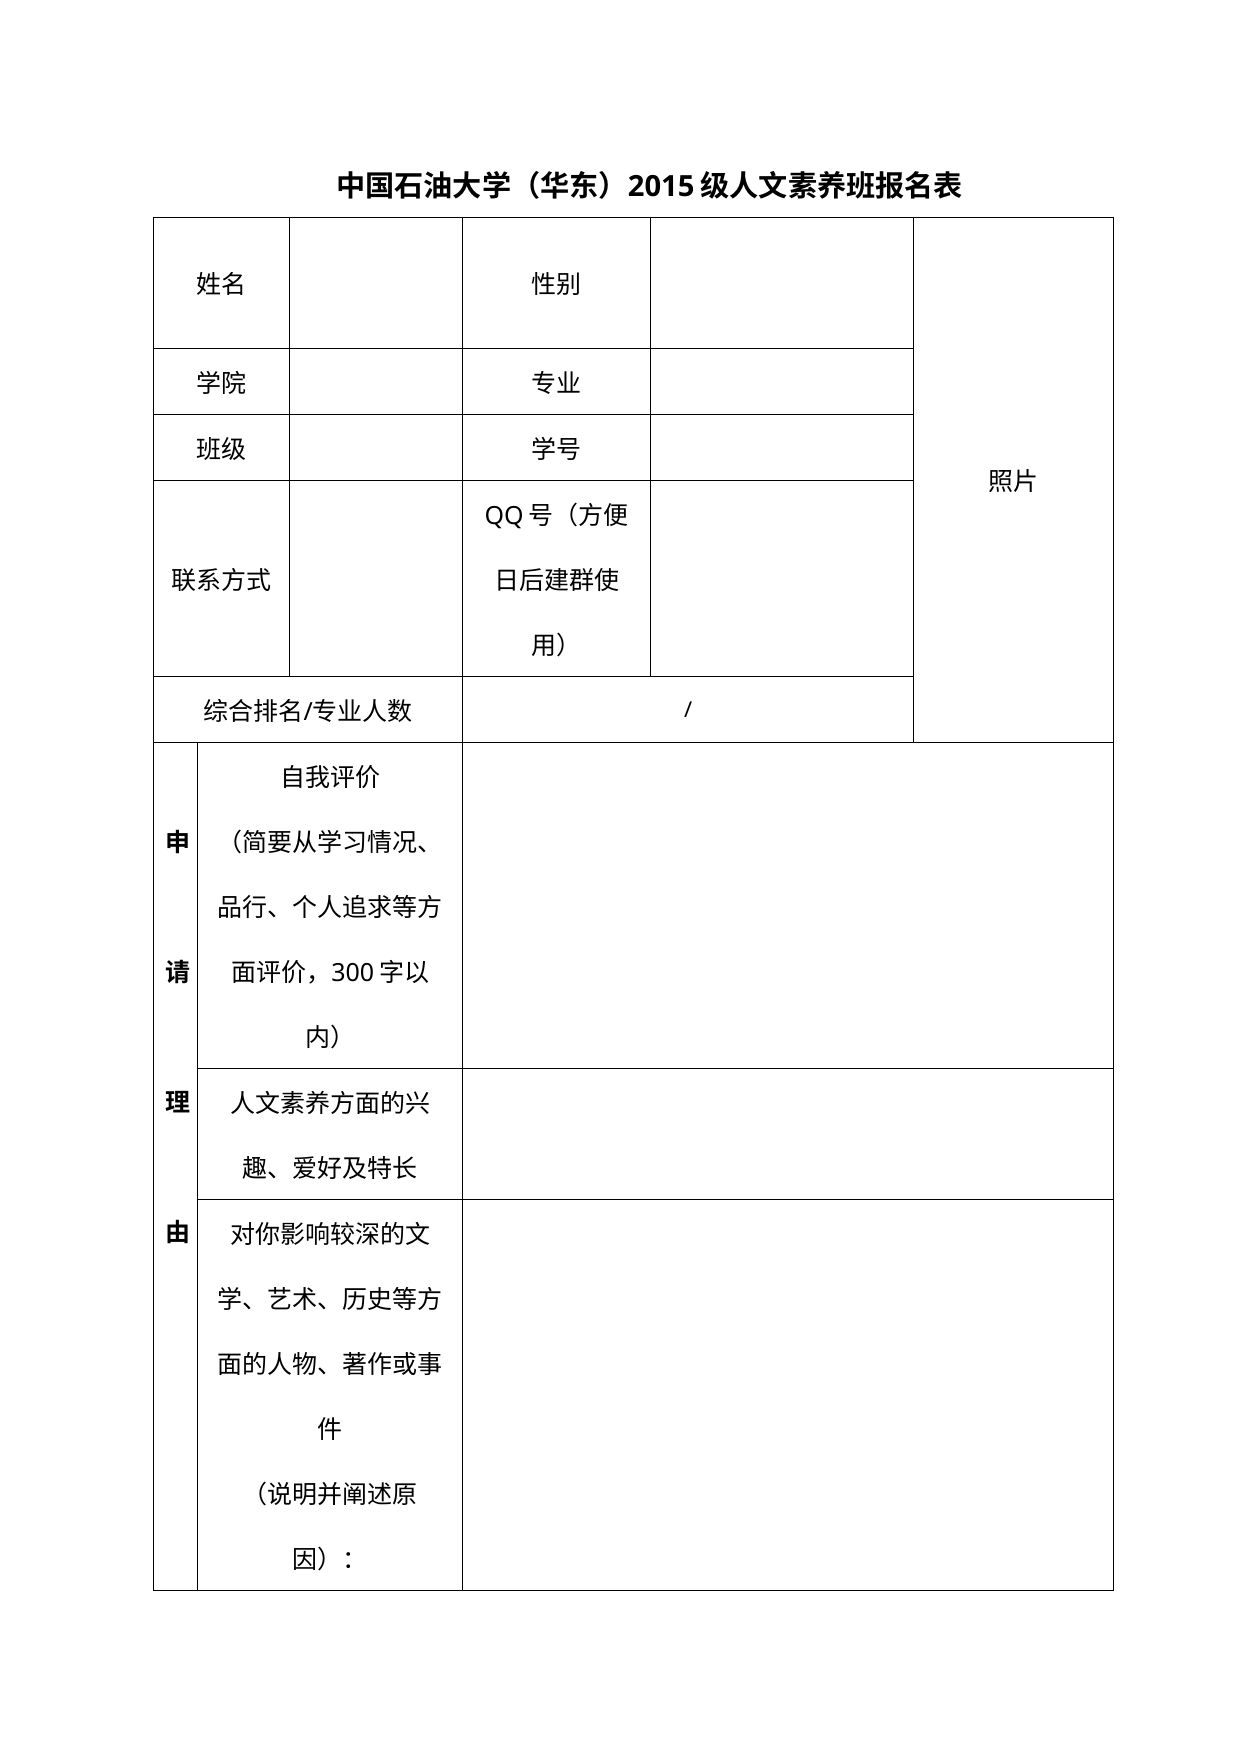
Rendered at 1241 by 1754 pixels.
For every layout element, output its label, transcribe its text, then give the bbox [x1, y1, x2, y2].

table_cell [651, 481, 913, 676]
table_header [290, 218, 462, 348]
table_cell 申 请 理 由 [154, 743, 197, 1590]
table_cell 班级 [154, 415, 289, 480]
table_cell [463, 1069, 1113, 1199]
table_cell 人文素养方面的兴趣、爱好及特长 [198, 1069, 462, 1199]
table_cell [290, 415, 462, 480]
table_cell / [463, 677, 913, 742]
table_header 姓名 [154, 218, 289, 348]
table_cell QQ号（方便日后建群使用） [463, 481, 650, 676]
table_cell [290, 349, 462, 414]
table_cell 联系方式 [154, 481, 289, 676]
table_header 性别 [463, 218, 650, 348]
table_cell 专业 [463, 349, 650, 414]
table_cell 对你影响较深的文学、艺术、历史等方面的人物、著作或事件 （说明并阐述原因）： [198, 1200, 462, 1590]
table_cell [651, 349, 913, 414]
table_cell [290, 481, 462, 676]
table_header [651, 218, 913, 348]
table_cell [463, 1200, 1113, 1590]
table_cell [463, 743, 1113, 1068]
table_cell 学号 [463, 415, 650, 480]
table_header 照片 [914, 218, 1113, 742]
table_cell 自我评价 （简要从学习情况、品行、个人追求等方面评价，300字以内） [198, 743, 462, 1068]
text 中国石油大学（华东）2015级人文素养班报名表 [153, 152, 1087, 217]
table_cell [651, 415, 913, 480]
table_cell 综合排名/专业人数 [154, 677, 462, 742]
table_cell 学院 [154, 349, 289, 414]
